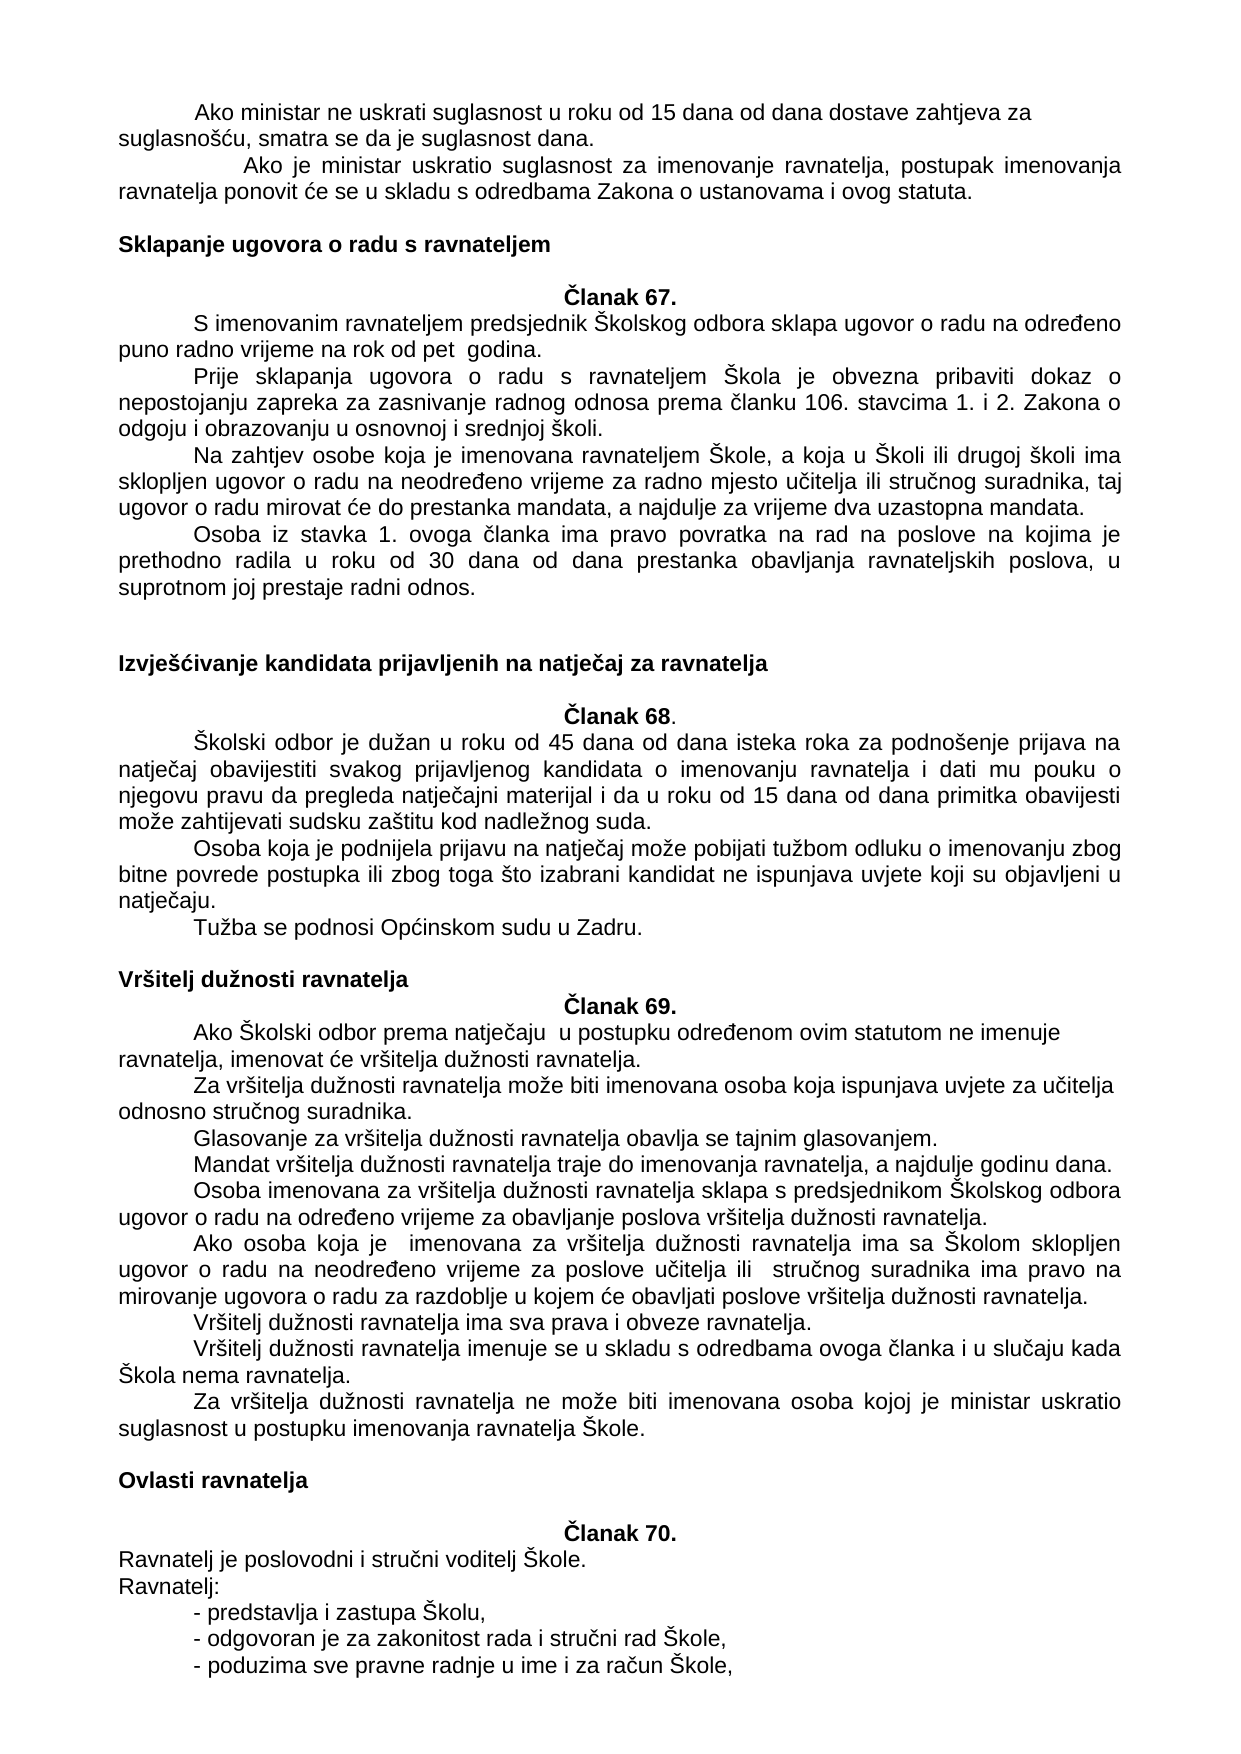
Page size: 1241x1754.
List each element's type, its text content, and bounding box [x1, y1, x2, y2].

text Članak 67. [118, 283, 1122, 310]
text Članak 69. [118, 993, 1122, 1019]
text Tužba se podnosi Općinskom sudu u Zadru. [118, 914, 1122, 940]
text Vršitelj dužnosti ravnatelja ima sva prava i obveze ravnatelja. [118, 1309, 1122, 1335]
text - odgovoran je za zakonitost rada i stručni rad Škole, [118, 1625, 1122, 1652]
text Školski odbor je dužan u roku od 45 dana od dana isteka roka za podnošenje prijava na natječaj obavijestiti svakog prijavljenog kandidata o imenovanju ravnatelja i dati mu pouku o njegovu pravu da pregleda natječajni materijal i da u roku od 15 dana od dana primitka obavijesti može zahtijevati sudsku zaštitu kod nadležnog suda. [118, 729, 1122, 835]
text Osoba iz stavka 1. ovoga članka ima pravo povratka na rad na poslove na kojima je prethodno radila u roku od 30 dana od dana prestanka obavljanja ravnateljskih poslova, u suprotnom joj prestaje radni odnos. [99, 521, 1122, 600]
text Vršitelj dužnosti ravnatelja [118, 966, 1122, 993]
text Ako osoba koja je imenovana za vršitelja dužnosti ravnatelja ima sa Školom sklopljen ugovor o radu na neodređeno vrijeme za poslove učitelja ili stručnog suradnika ima pravo na mirovanje ugovora o radu za razdoblje u kojem će obavljati poslove vršitelja dužnosti ravnatelja. [118, 1230, 1122, 1309]
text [118, 99, 1122, 152]
text Za vršitelja dužnosti ravnatelja može biti imenovana osoba koja ispunjava uvjete za učitelja odnosno stručnog suradnika. [118, 1072, 1122, 1124]
text Za vršitelja dužnosti ravnatelja ne može biti imenovana osoba kojoj je ministar uskratio suglasnost u postupku imenovanja ravnatelja Škole. [118, 1388, 1122, 1441]
text Osoba koja je podnijela prijavu na natječaj može pobijati tužbom odluku o imenovanju zbog bitne povrede postupka ili zbog toga što izabrani kandidat ne ispunjava uvjete koji su objavljeni u natječaju. [118, 835, 1122, 914]
text Članak 70. [118, 1520, 1122, 1546]
text Ravnatelj je poslovodni i stručni voditelj Škole. [118, 1546, 1122, 1573]
text Članak 68. [118, 703, 1122, 729]
text - poduzima sve pravne radnje u ime i za račun Škole, [99, 1652, 1122, 1678]
text Ako Školski odbor prema natječaju u postupku određenom ovim statutom ne imenuje ravnatelja, imenovat će vršitelja dužnosti ravnatelja. [118, 1019, 1122, 1072]
text Glasovanje za vršitelja dužnosti ravnatelja obavlja se tajnim glasovanjem. [118, 1124, 1122, 1151]
text Ako je ministar uskratio suglasnost za imenovanje ravnatelja, postupak imenovanja ravnatelja ponovit će se u skladu s odredbama Zakona o ustanovama i ovog statuta. [118, 152, 1122, 204]
text Mandat vršitelja dužnosti ravnatelja traje do imenovanja ravnatelja, a najdulje godinu dana. [118, 1151, 1122, 1177]
text Ovlasti ravnatelja [118, 1467, 1122, 1493]
text Osoba imenovana za vršitelja dužnosti ravnatelja sklapa s predsjednikom Školskog odbora ugovor o radu na određeno vrijeme za obavljanje poslova vršitelja dužnosti ravnatelja. [118, 1177, 1122, 1230]
text Na zahtjev osobe koja je imenovana ravnateljem Škole, a koja u Školi ili drugoj školi ima sklopljen ugovor o radu na neodređeno vrijeme za radno mjesto učitelja ili stručnog suradnika, taj ugovor o radu mirovat će do prestanka mandata, a najdulje za vrijeme dva uzastopna mandata. [118, 442, 1122, 521]
text Vršitelj dužnosti ravnatelja imenuje se u skladu s odredbama ovoga članka i u slučaju kada Škola nema ravnatelja. [118, 1335, 1122, 1388]
text S imenovanim ravnateljem predsjednik Školskog odbora sklapa ugovor o radu na određeno puno radno vrijeme na rok od pet godina. [118, 310, 1122, 363]
text Ravnatelj: [118, 1573, 1122, 1599]
text - predstavlja i zastupa Školu, [99, 1599, 1122, 1625]
text Izvješćivanje kandidata prijavljenih na natječaj za ravnatelja [118, 650, 1122, 677]
text Prije sklapanja ugovora o radu s ravnateljem Škola je obvezna pribaviti dokaz o nepostojanju zapreka za zasnivanje radnog odnosa prema članku 106. stavcima 1. i 2. Zakona o odgoju i obrazovanju u osnovnoj i srednjoj školi. [118, 363, 1122, 442]
text Sklapanje ugovora o radu s ravnateljem [118, 231, 1122, 257]
